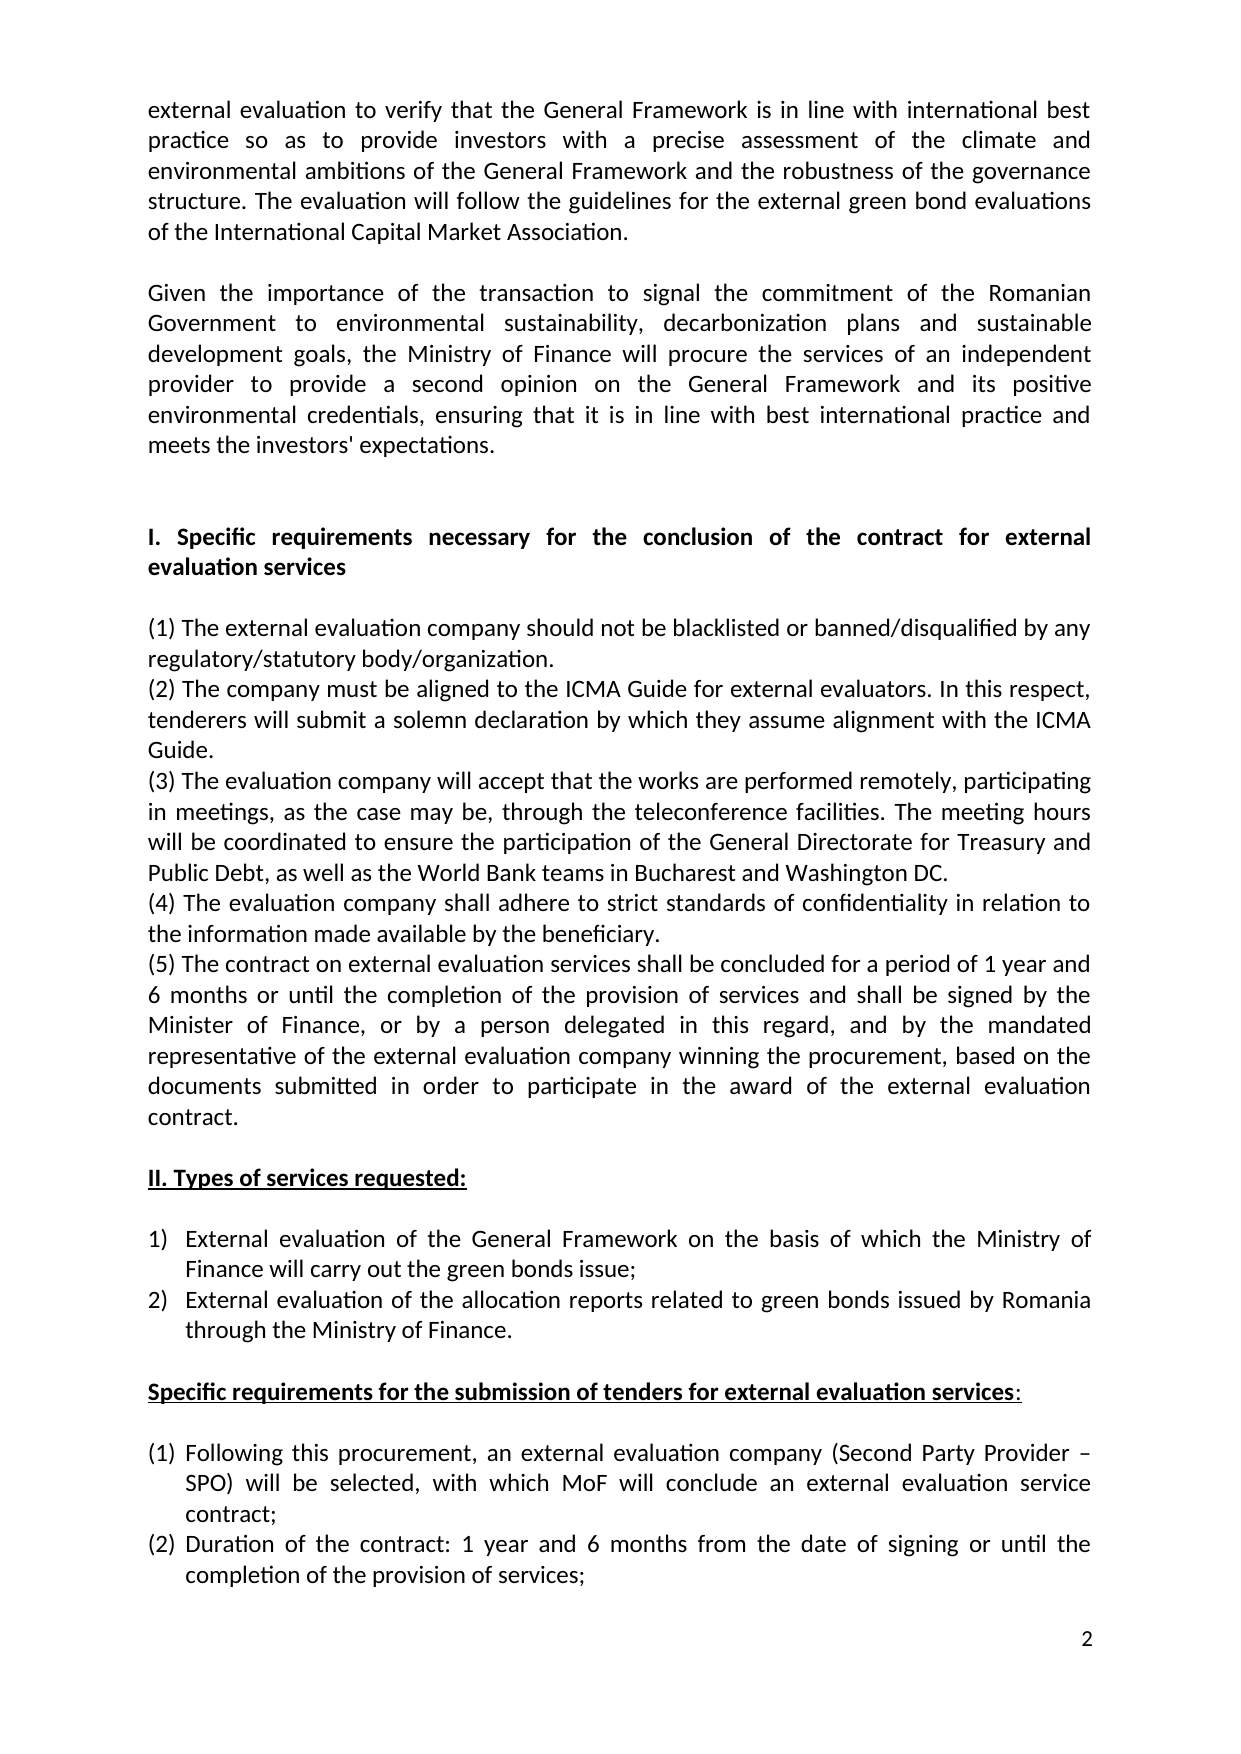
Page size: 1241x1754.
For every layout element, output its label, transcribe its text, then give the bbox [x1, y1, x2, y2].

text Specific requirements for the submission of tenders for external evaluation services: [148, 1345, 1093, 1406]
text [148, 94, 1093, 246]
list Duration of the contract: 1 year and 6 months from the date of signing or until the completion of the provision of services; [148, 1528, 1093, 1589]
text (5) The contract on external evaluation services shall be concluded for a period of 1 year and 6 months or until the completion of the provision of services and shall be signed by the Minister of Finance, or by a person delegated in this regard, and by the mandated representative of the external evaluation company winning the procurement, based on the documents submitted in order to participate in the award of the external evaluation contract. [148, 948, 1093, 1131]
text (2) The company must be aligned to the ICMA Guide for external evaluators. In this respect, tenderers will submit a solemn declaration by which they assume alignment with the ICMA Guide. [148, 674, 1093, 765]
list Following this procurement, an external evaluation company (Second Party Provider – SPO) will be selected, with which MoF will conclude an external evaluation service contract; [148, 1437, 1093, 1528]
list External evaluation of the allocation reports related to green bonds issued by Romania through the Ministry of Finance. [148, 1284, 1093, 1345]
text (1) The external evaluation company should not be blacklisted or banned/disqualified by any regulatory/statutory body/organization. [148, 613, 1093, 674]
list External evaluation of the General Framework on the basis of which the Ministry of Finance will carry out the green bonds issue; [148, 1223, 1093, 1284]
text (3) The evaluation company will accept that the works are performed remotely, participating in meetings, as the case may be, through the teleconference facilities. The meeting hours will be coordinated to ensure the participation of the General Directorate for Treasury and Public Debt, as well as the World Bank teams in Bucharest and Washington DC. [148, 765, 1093, 887]
text II. Types of services requested: [148, 1162, 1093, 1192]
text I. Specific requirements necessary for the conclusion of the contract for external evaluation services [148, 521, 1093, 582]
text Given the importance of the transaction to signal the commitment of the Romanian Government to environmental sustainability, decarbonization plans and sustainable development goals, the Ministry of Finance will procure the services of an independent provider to provide a second opinion on the General Framework and its positive environmental credentials, ensuring that it is in line with best international practice and meets the investors' expectations. [148, 277, 1093, 460]
text (4) The evaluation company shall adhere to strict standards of confidentiality in relation to the information made available by the beneficiary. [148, 887, 1093, 948]
